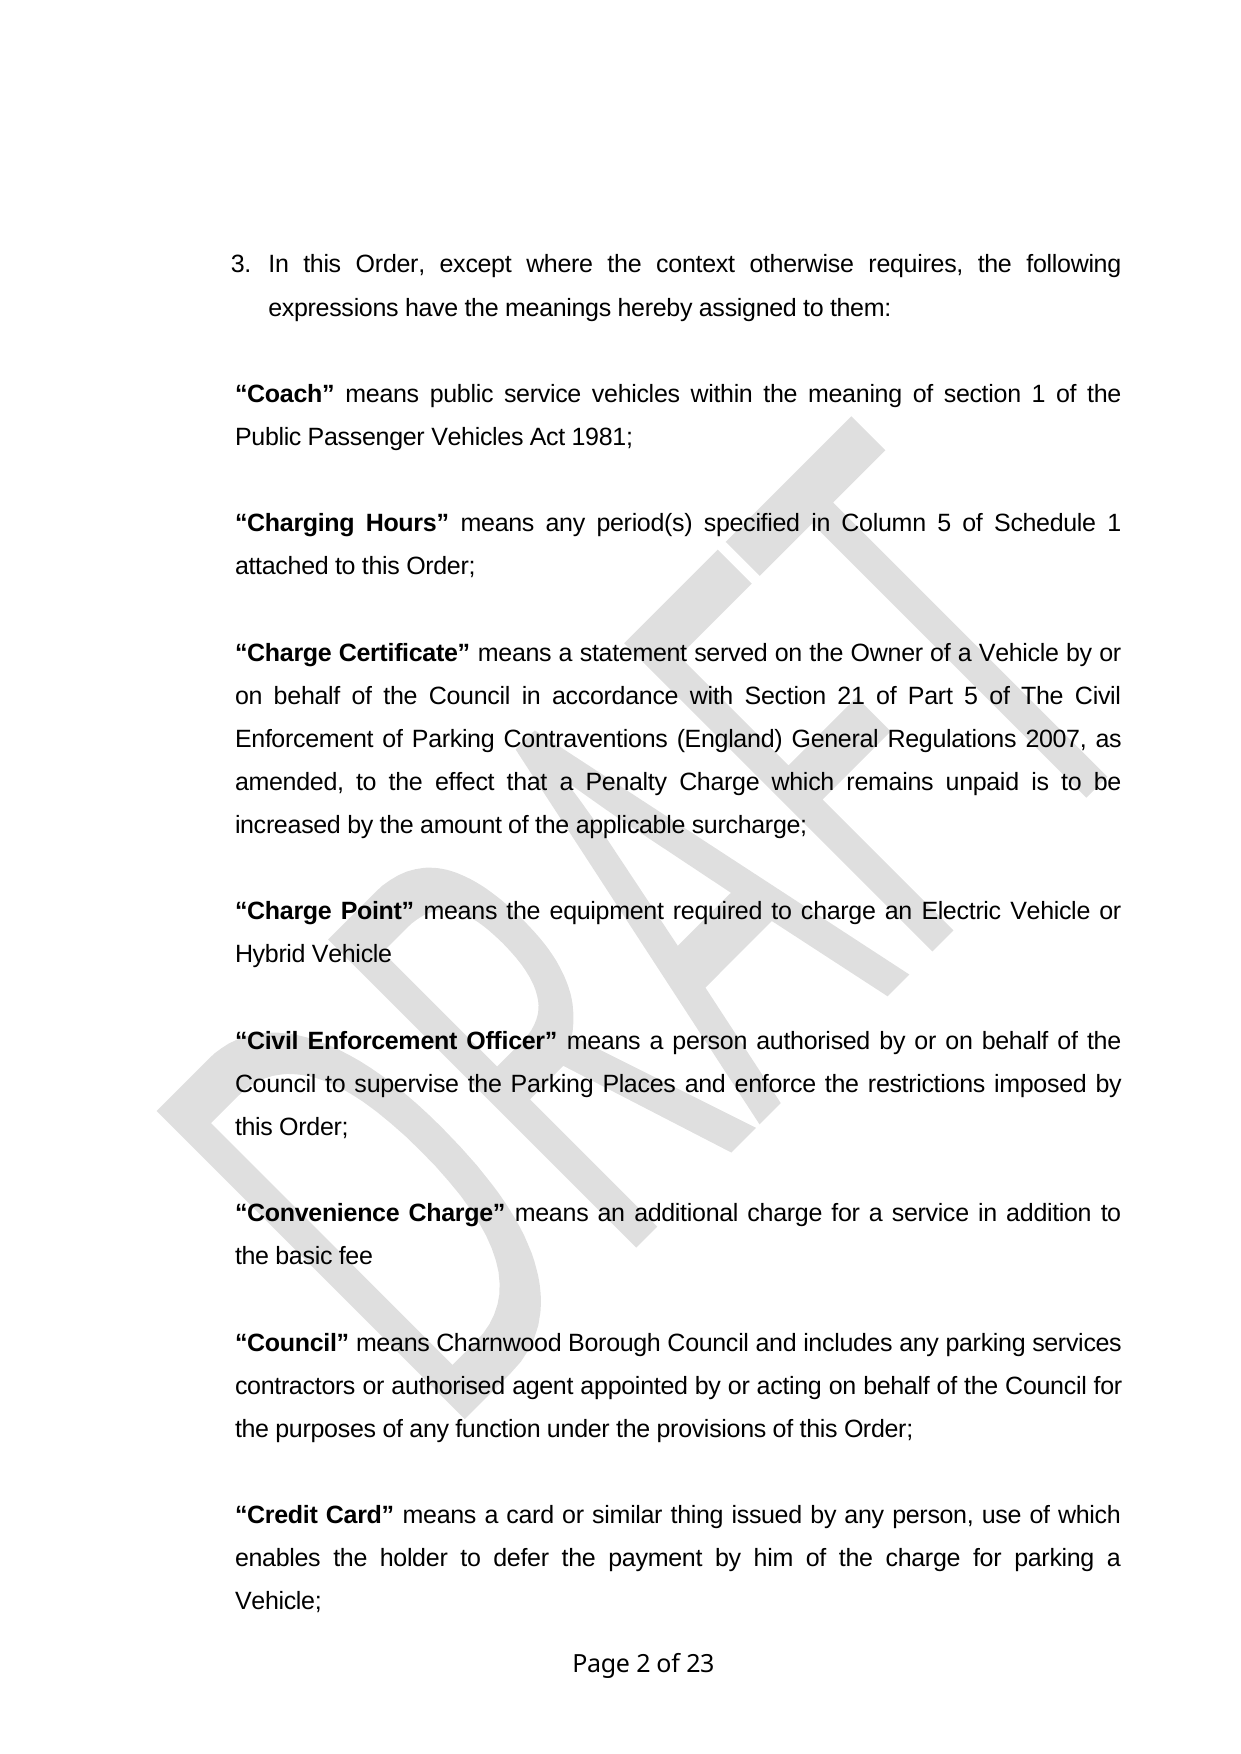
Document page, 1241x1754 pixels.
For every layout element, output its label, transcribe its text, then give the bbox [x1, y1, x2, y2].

list In this Order, except where the context otherwise requires, the following expressions have the meanings hereby assigned to them: [231, 249, 1122, 321]
text “Council” means Charnwood Borough Council and includes any parking services contractors or authorised agent appointed by or acting on behalf of the Council for the purposes of any function under the provisions of this Order; [235, 1327, 1122, 1442]
text “Credit Card” means a card or similar thing issued by any person, use of which enables the holder to defer the payment by him of the charge for parking a Vehicle; [235, 1500, 1122, 1615]
text “Coach” means public service vehicles within the meaning of section 1 of the Public Passenger Vehicles Act 1981; [235, 379, 1122, 451]
text “Civil Enforcement Officer” means a person authorised by or on behalf of the Council to supervise the Parking Places and enforce the restrictions imposed by this Order; [235, 1026, 1122, 1141]
text “Convenience Charge” means an additional charge for a service in addition to the basic fee [235, 1198, 1122, 1270]
text “Charge Point” means the equipment required to charge an Electric Vehicle or Hybrid Vehicle [235, 896, 1122, 968]
text “Charging Hours” means any period(s) specified in Column 5 of Schedule 1 attached to this Order; [235, 508, 1122, 580]
text “Charge Certificate” means a statement served on the Owner of a Vehicle by or on behalf of the Council in accordance with Section 21 of Part 5 of The Civil Enforcement of Parking Contraventions (England) General Regulations 2007, as amended, to the effect that a Penalty Charge which remains unpaid is to be increased by the amount of the applicable surcharge; [235, 637, 1122, 839]
